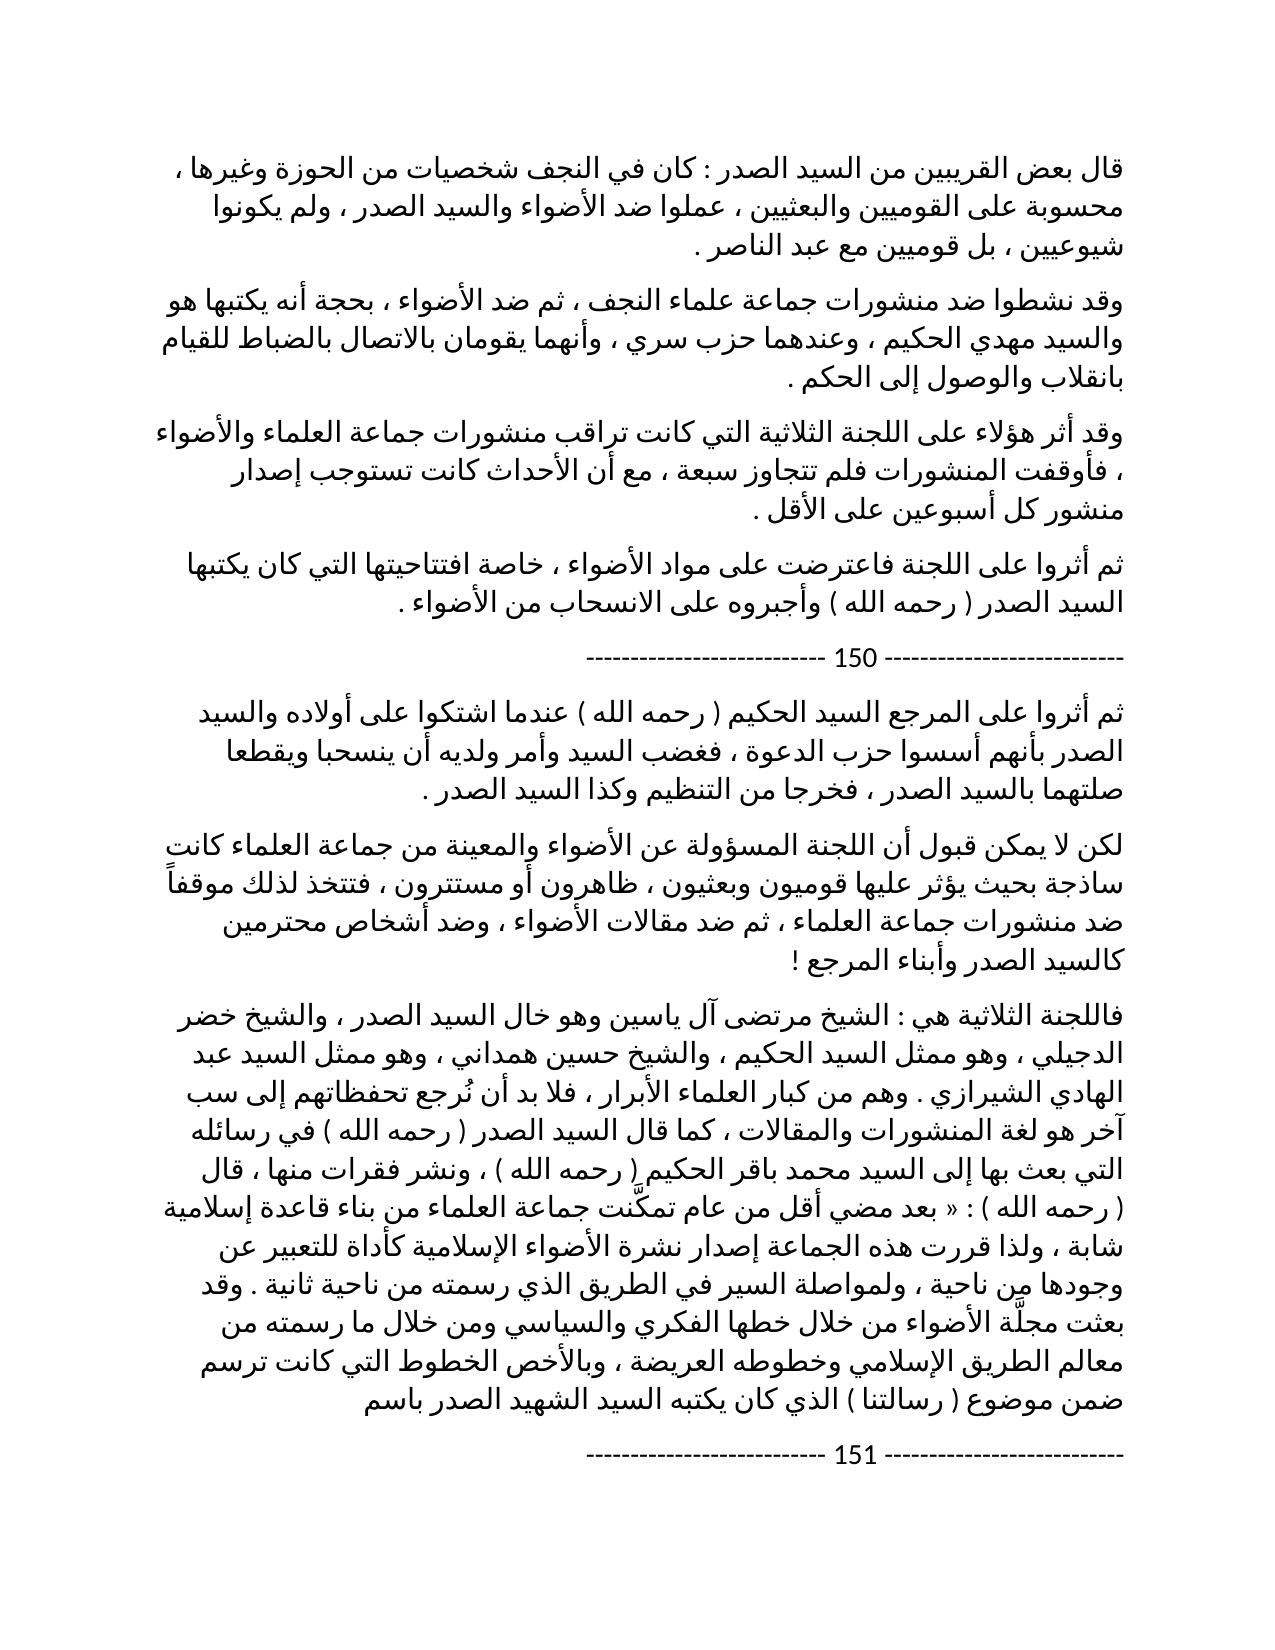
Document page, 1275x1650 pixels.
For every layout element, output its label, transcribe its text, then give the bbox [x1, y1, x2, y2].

text ثم أثروا على اللجنة فاعترضت على مواد الأضواء ، خاصة افتتاحيتها التي كان يكتبها السيد الصدر ( رحمه الله ) وأجبروه على الانسحاب من الأضواء . [150, 546, 1125, 620]
text قال بعض القريبين من السيد الصدر : كان في النجف شخصيات من الحوزة وغيرها ، محسوبة على القوميين والبعثيين ، عملوا ضد الأضواء والسيد الصدر ، ولم يكونوا شيوعيين ، بل قوميين مع عبد الناصر . [150, 150, 1125, 262]
text ثم أثروا على المرجع السيد الحكيم ( رحمه الله ) عندما اشتكوا على أولاده والسيد الصدر بأنهم أسسوا حزب الدعوة ، فغضب السيد وأمر ولديه أن ينسحبا ويقطعا صلتهما بالسيد الصدر ، فخرجا من التنظيم وكذا السيد الصدر . [150, 694, 1125, 807]
text لكن لا يمكن قبول أن اللجنة المسؤولة عن الأضواء والمعينة من جماعة العلماء كانت ساذجة بحيث يؤثر عليها قوميون وبعثيون ، ظاهرون أو مستترون ، فتتخذ لذلك موقفاً ضد منشورات جماعة العلماء ، ثم ضد مقالات الأضواء ، وضد أشخاص محترمين كالسيد الصدر وأبناء المرجع ! [150, 827, 1125, 977]
text فاللجنة الثلاثية هي : الشيخ مرتضى آل ياسين وهو خال السيد الصدر ، والشيخ خضر الدجيلي ، وهو ممثل السيد الحكيم ، والشيخ حسين همداني ، وهو ممثل السيد عبد الهادي الشيرازي . وهم من كبار العلماء الأبرار ، فلا بد أن نُرجع تحفظاتهم إلى سب آخر هو لغة المنشورات والمقالات ، كما قال السيد الصدر ( رحمه الله ) في رسائله التي بعث بها إلى السيد محمد باقر الحكيم ( رحمه الله ) ، ونشر فقرات منها ، قال ( رحمه الله ) : « بعد مضي أقل من عام تمكَّنت جماعة العلماء من بناء قاعدة إسلامية شابة ، ولذا قررت هذه الجماعة إصدار نشرة الأضواء الإسلامية كأداة للتعبير عن وجودها من ناحية ، ولمواصلة السير في الطريق الذي رسمته من ناحية ثانية . وقد بعثت مجلَّة الأضواء من خلال خطها الفكري والسياسي ومن خلال ما رسمته من معالم الطريق الإسلامي وخطوطه العريضة ، وبالأخص الخطوط التي كانت ترسم ضمن موضوع ( رسالتنا ) الذي كان يكتبه السيد الشهيد الصدر باسم [150, 997, 1125, 1417]
text وقد نشطوا ضد منشورات جماعة علماء النجف ، ثم ضد الأضواء ، بحجة أنه يكتبها هو والسيد مهدي الحكيم ، وعندهما حزب سري ، وأنهما يقومان بالاتصال بالضباط للقيام بانقلاب والوصول إلى الحكم . [150, 282, 1125, 394]
text --------------------------- 150 --------------------------- [150, 639, 1125, 675]
text وقد أثر هؤلاء على اللجنة الثلاثية التي كانت تراقب منشورات جماعة العلماء والأضواء ، فأوقفت المنشورات فلم تتجاوز سبعة ، مع أن الأحداث كانت تستوجب إصدار منشور كل أسبوعين على الأقل . [150, 414, 1125, 526]
text --------------------------- 151 --------------------------- [150, 1436, 1125, 1472]
